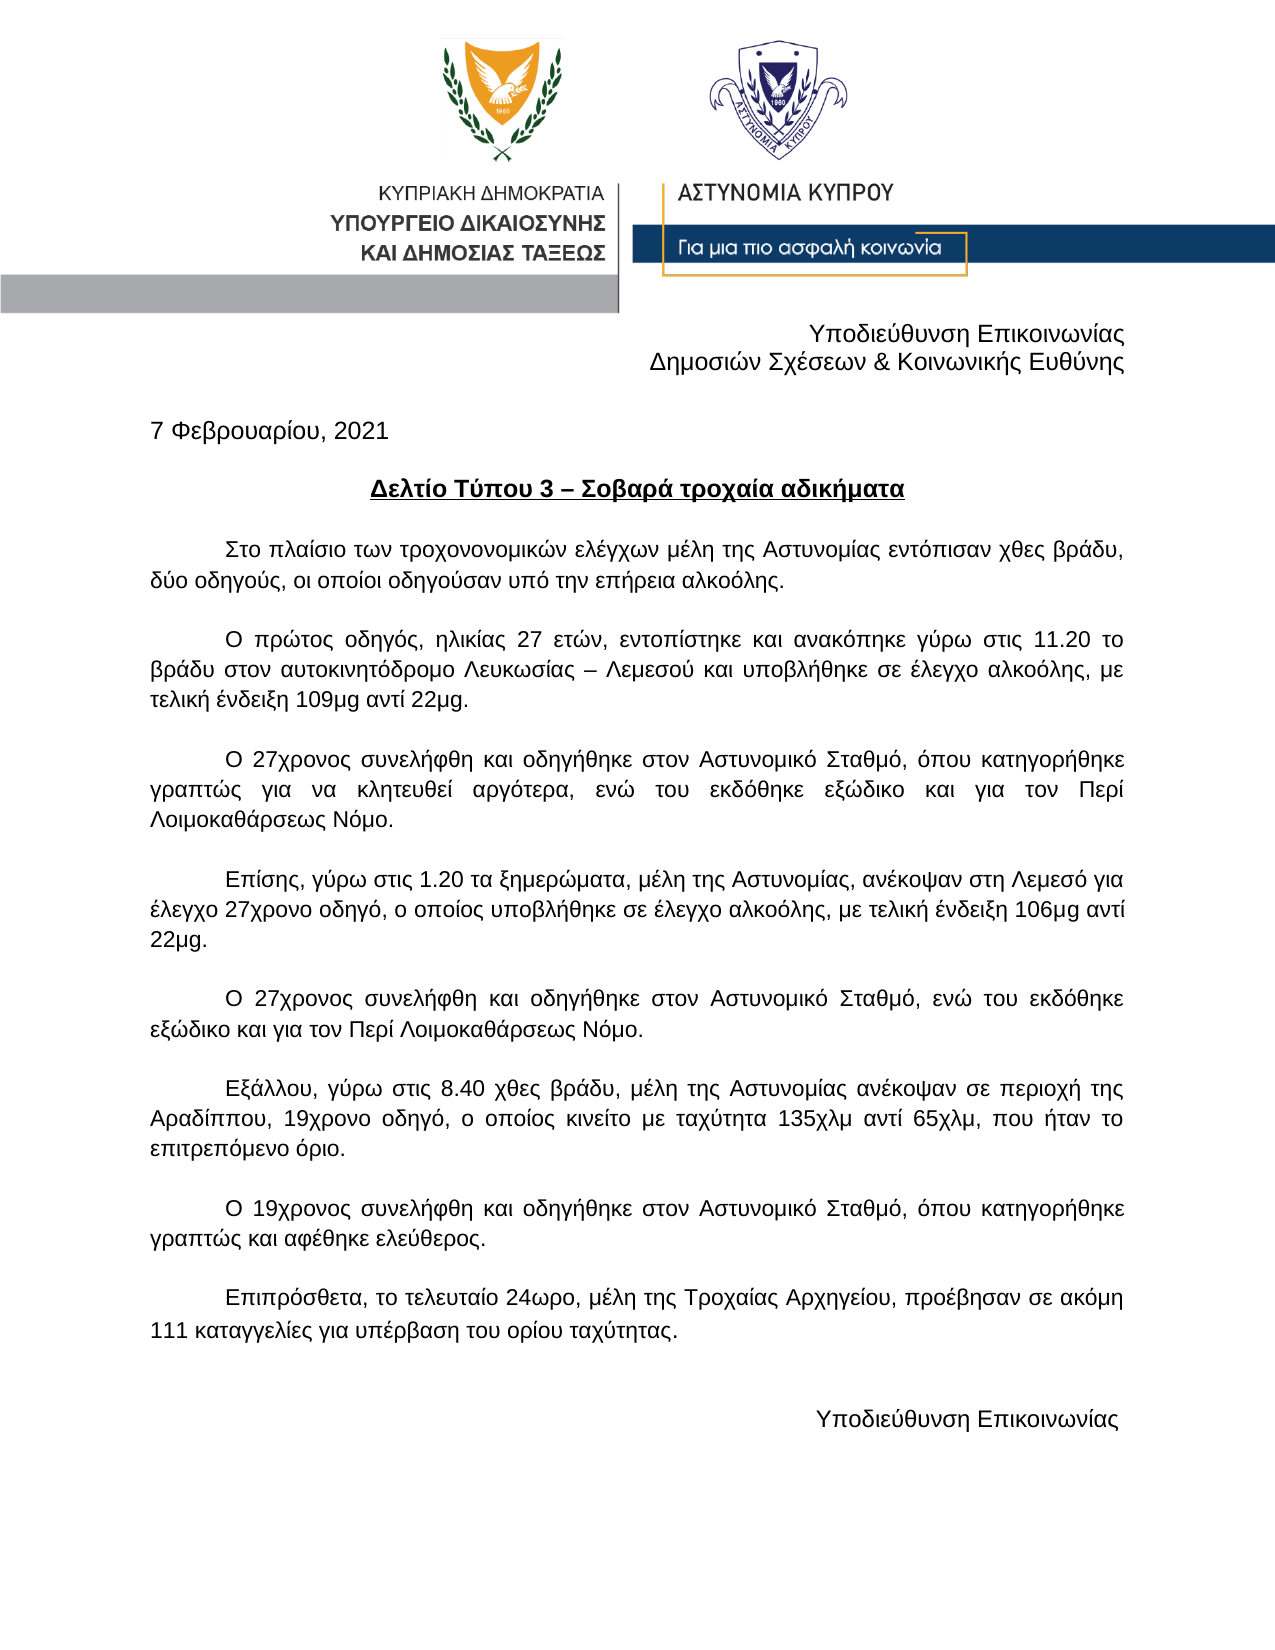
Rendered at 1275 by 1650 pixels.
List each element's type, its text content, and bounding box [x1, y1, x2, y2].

text Υποδιεύθυνση Επικοινωνίας [150, 1405, 1125, 1433]
picture [0, 0, 1275, 320]
text Ο 19χρονος συνελήφθη και οδηγήθηκε στον Αστυνομικό Σταθμό, όπου κατηγορήθηκε γραπτώς και αφέθηκε ελεύθερος. [150, 1195, 1125, 1251]
text Δελτίο Τύπου 3 – Σοβαρά τροχαία αδικήματα [150, 474, 1125, 503]
text Επίσης, γύρω στις 1.20 τα ξημερώματα, μέλη της Αστυνομίας, ανέκοψαν στη Λεμεσό για έλεγχο 27χρονο οδηγό, ο οποίος υποβλήθηκε σε έλεγχο αλκοόλης, με τελική ένδειξη 106μg αντί 22μg. [150, 866, 1125, 952]
text Δημοσιών Σχέσεων & Κοινωνικής Ευθύνης [150, 347, 1125, 376]
text Ο 27χρονος συνελήφθη και οδηγήθηκε στον Αστυνομικό Σταθμό, ενώ του εκδόθηκε εξώδικο και για τον Περί Λοιμοκαθάρσεως Νόμο. [150, 985, 1125, 1042]
text 7 Φεβρουαρίου, 2021 [150, 416, 1125, 445]
text Υποδιεύθυνση Επικοινωνίας [150, 319, 1125, 347]
text Στο πλαίσιο των τροχονονομικών ελέγχων μέλη της Αστυνομίας εντόπισαν χθες βράδυ, δύο οδηγούς, οι οποίοι οδηγούσαν υπό την επήρεια αλκοόλης. [150, 536, 1125, 593]
text Ο πρώτος οδηγός, ηλικίας 27 ετών, εντοπίστηκε και ανακόπηκε γύρω στις 11.20 το βράδυ στον αυτοκινητόδρομο Λευκωσίας – Λεμεσού και υποβλήθηκε σε έλεγχο αλκοόλης, με τελική ένδειξη 109μg αντί 22μg. [150, 626, 1125, 713]
text Επιπρόσθετα, το τελευταίο 24ωρο, μέλη της Τροχαίας Αρχηγείου, προέβησαν σε ακόμη 111 καταγγελίες για υπέρβαση του ορίου ταχύτητας. [150, 1284, 1125, 1344]
text Εξάλλου, γύρω στις 8.40 χθες βράδυ, μέλη της Αστυνομίας ανέκοψαν σε περιοχή της Αραδίππου, 19χρονο οδηγό, ο οποίος κινείτο με ταχύτητα 135χλμ αντί 65χλμ, που ήταν το επιτρεπόμενο όριο. [150, 1075, 1125, 1162]
text Ο 27χρονος συνελήφθη και οδηγήθηκε στον Αστυνομικό Σταθμό, όπου κατηγορήθηκε γραπτώς για να κλητευθεί αργότερα, ενώ του εκδόθηκε εξώδικο και για τον Περί Λοιμοκαθάρσεως Νόμο. [150, 746, 1125, 832]
